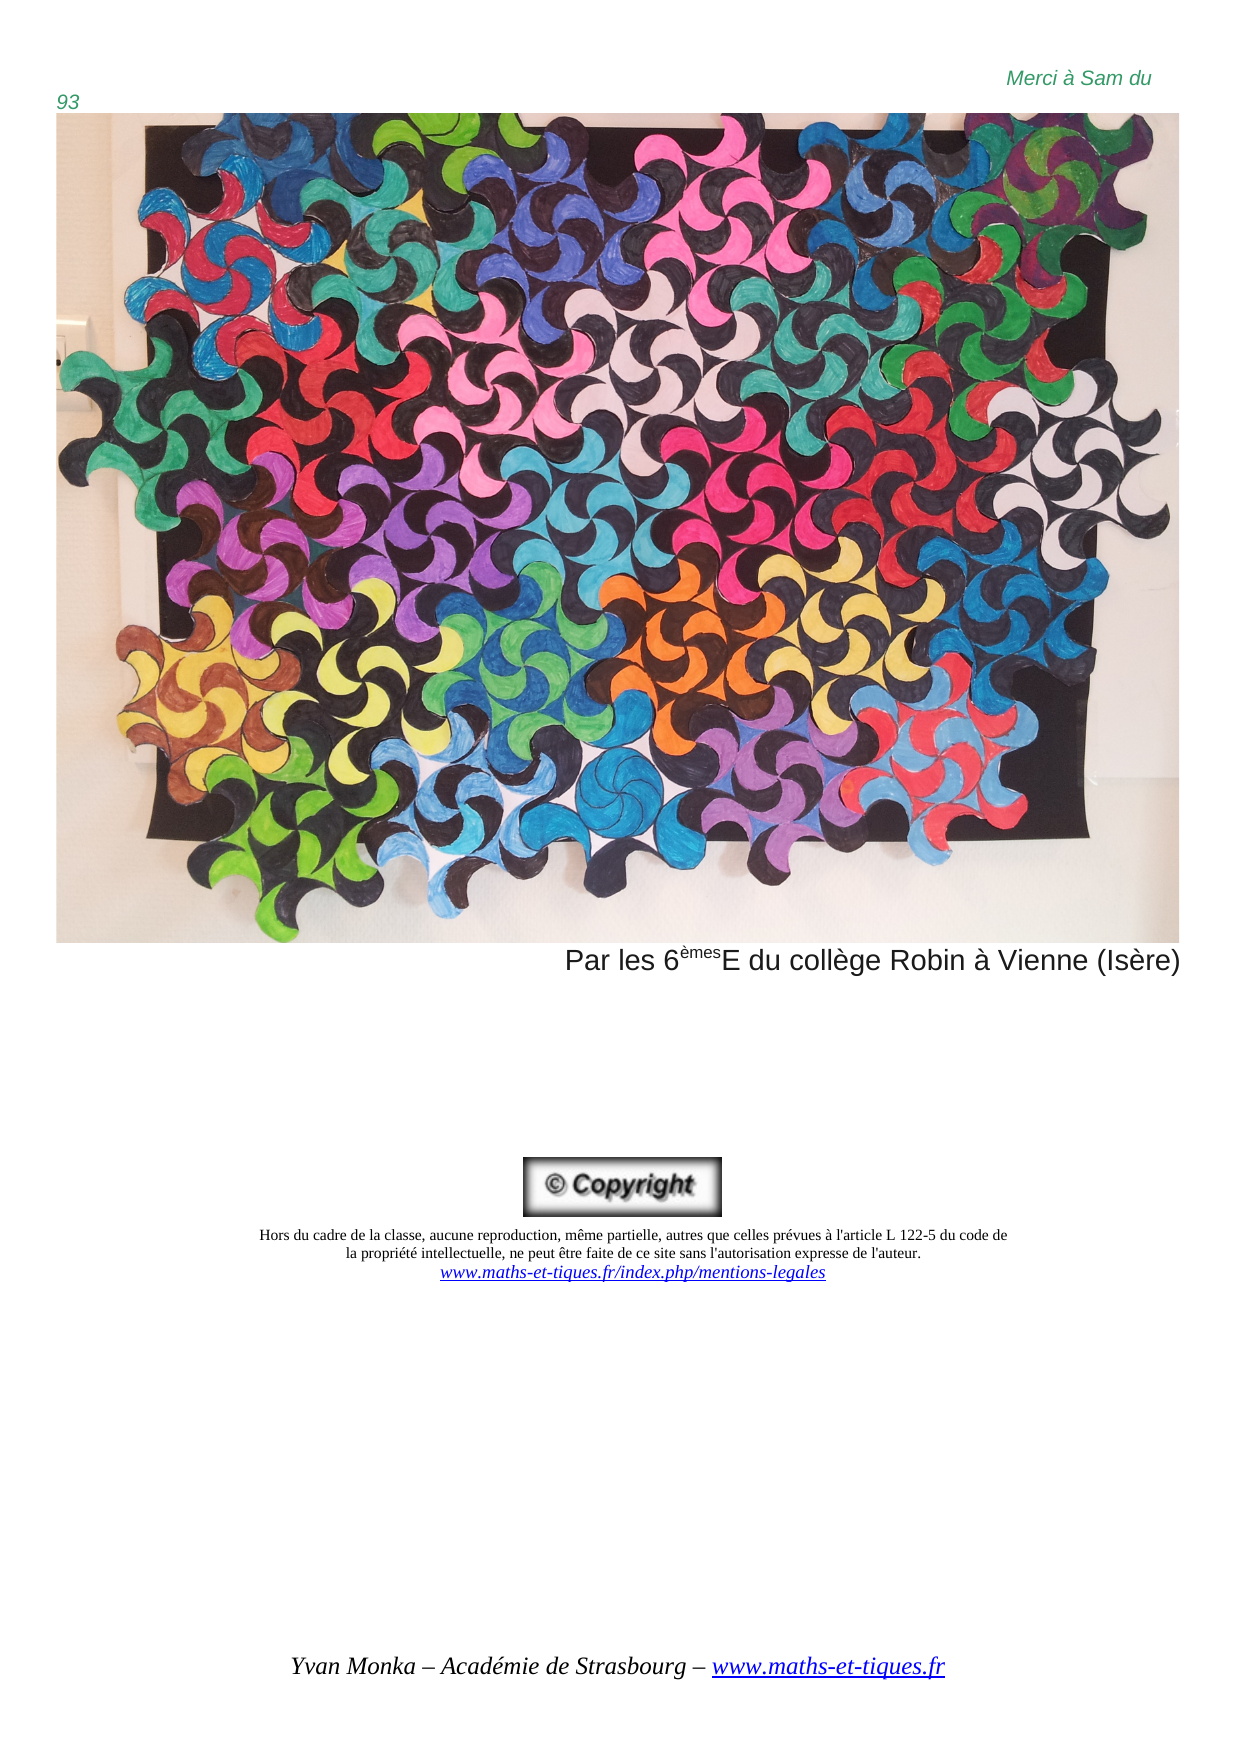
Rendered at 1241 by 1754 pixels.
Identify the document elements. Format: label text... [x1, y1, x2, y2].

text Par les 6èmesE du collège Robin à Vienne (Isère) [56, 943, 1181, 976]
picture [523, 1157, 722, 1217]
picture [56, 113, 1180, 943]
text Merci à Sam du 93 [56, 66, 1181, 113]
